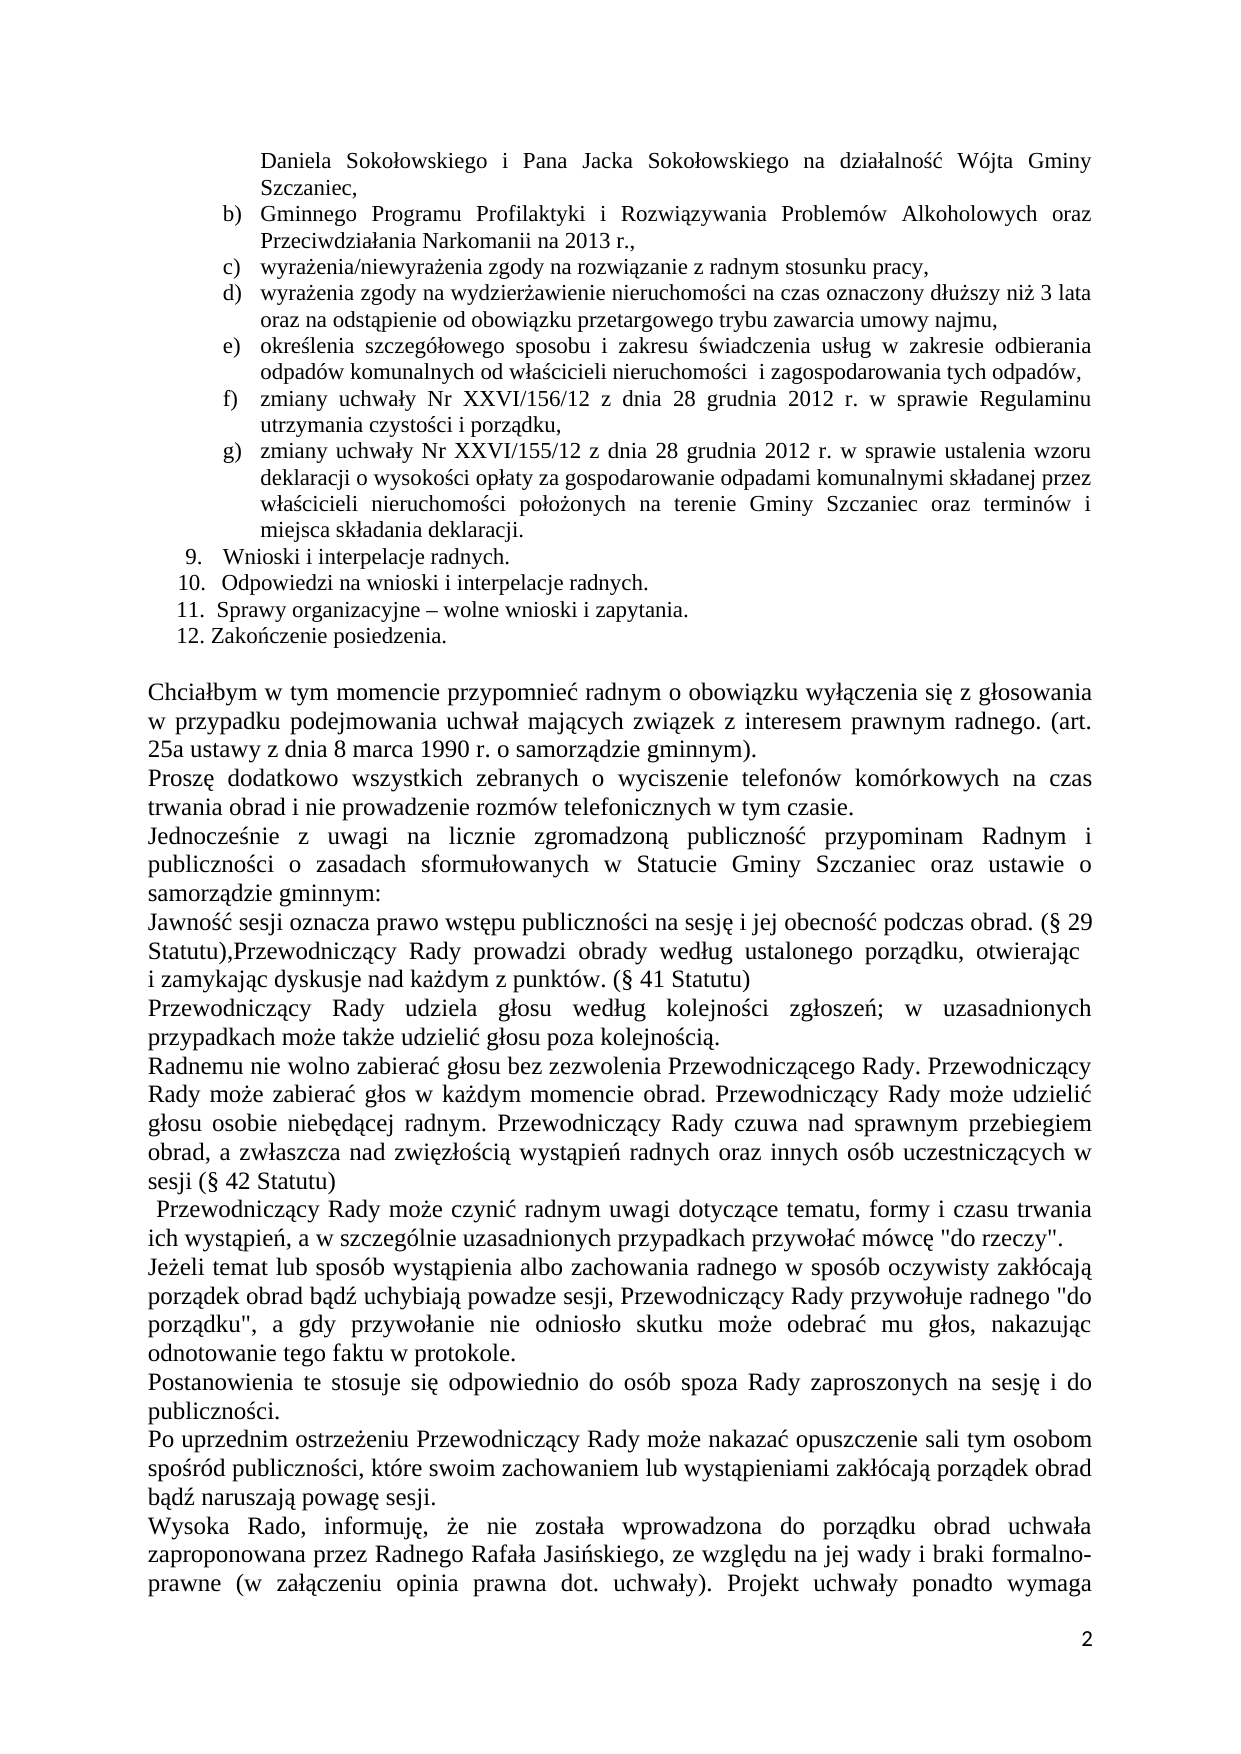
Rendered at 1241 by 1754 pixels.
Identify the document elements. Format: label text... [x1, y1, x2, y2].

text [148, 1511, 1093, 1597]
list Odpowiedzi na wnioski i interpelacje radnych. [177, 569, 1093, 596]
list zmiany uchwały Nr XXVI/155/12 z dnia 28 grudnia 2012 r. w sprawie ustalenia wzoru deklaracji o wysokości opłaty za gospodarowanie odpadami komunalnymi składanej przez właścicieli nieruchomości położonych na terenie Gminy Szczaniec oraz terminów i miejsca składania deklaracji. [223, 437, 1093, 543]
list określenia szczegółowego sposobu i zakresu świadczenia usług w zakresie odbierania odpadów komunalnych od właścicieli nieruchomości i zagospodarowania tych odpadów, [223, 332, 1093, 385]
text Proszę dodatkowo wszystkich zebranych o wyciszenie telefonów komórkowych na czas trwania obrad i nie prowadzenie rozmów telefonicznych w tym czasie. [148, 763, 1093, 821]
list Gminnego Programu Profilaktyki i Rozwiązywania Problemów Alkoholowych oraz Przeciwdziałania Narkomanii na 2013 r., [223, 200, 1093, 253]
text Postanowienia te stosuje się odpowiednio do osób spoza Rady zaproszonych na sesję i do publiczności. [148, 1367, 1093, 1424]
text Przewodniczący Rady udziela głosu według kolejności zgłoszeń; w uzasadnionych przypadkach może także udzielić głosu poza kolejnością. [148, 993, 1093, 1051]
list Wnioski i interpelacje radnych. [185, 543, 1093, 569]
text Jeżeli temat lub sposób wystąpienia albo zachowania radnego w sposób oczywisty zakłócają porządek obrad bądź uchybiają powadze sesji, Przewodniczący Rady przywołuje radnego "do porządku", a gdy przywołanie nie odniosło skutku może odebrać mu głos, nakazując odnotowanie tego faktu w protokole. [148, 1252, 1093, 1367]
list wyrażenia zgody na wydzierżawienie nieruchomości na czas oznaczony dłuższy niż 3 lata oraz na odstąpienie od obowiązku przetargowego trybu zawarcia umowy najmu, [223, 279, 1093, 332]
text Po uprzednim ostrzeżeniu Przewodniczący Rady może nakazać opuszczenie sali tym osobom spośród publiczności, które swoim zachowaniem lub wystąpieniami zakłócają porządek obrad bądź naruszają powagę sesji. [148, 1424, 1093, 1511]
text Jawność sesji oznacza prawo wstępu publiczności na sesję i jej obecność podczas obrad. (§ 29 Statutu),Przewodniczący Rady prowadzi obrady według ustalonego porządku, otwierając i zamykając dyskusje nad każdym z punktów. (§ 41 Statutu) [148, 907, 1093, 993]
text 12. Zakończenie posiedzenia. [148, 622, 1093, 648]
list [223, 148, 1093, 200]
text Chciałbym w tym momencie przypomnieć radnym o obowiązku wyłączenia się z głosowania w przypadku podejmowania uchwał mających związek z interesem prawnym radnego. (art. 25a ustawy z dnia 8 marca 1990 r. o samorządzie gminnym). [148, 677, 1093, 763]
list zmiany uchwały Nr XXVI/156/12 z dnia 28 grudnia 2012 r. w sprawie Regulaminu utrzymania czystości i porządku, [223, 385, 1093, 437]
list wyrażenia/niewyrażenia zgody na rozwiązanie z radnym stosunku pracy, [223, 253, 1093, 279]
text Przewodniczący Rady może czynić radnym uwagi dotyczące tematu, formy i czasu trwania ich wystąpień, a w szczególnie uzasadnionych przypadkach przywołać mówcę "do rzeczy". [148, 1194, 1093, 1252]
text Jednocześnie z uwagi na licznie zgromadzoną publiczność przypominam Radnym i publiczności o zasadach sformułowanych w Statucie Gminy Szczaniec oraz ustawie o samorządzie gminnym: [148, 821, 1093, 907]
text Radnemu nie wolno zabierać głosu bez zezwolenia Przewodniczącego Rady. Przewodniczący Rady może zabierać głos w każdym momencie obrad. Przewodniczący Rady może udzielić głosu osobie niebędącej radnym. Przewodniczący Rady czuwa nad sprawnym przebiegiem obrad, a zwłaszcza nad zwięzłością wystąpień radnych oraz innych osób uczestniczących w sesji (§ 42 Statutu) [148, 1051, 1093, 1194]
text 11. Sprawy organizacyjne – wolne wnioski i zapytania. [148, 596, 1093, 622]
